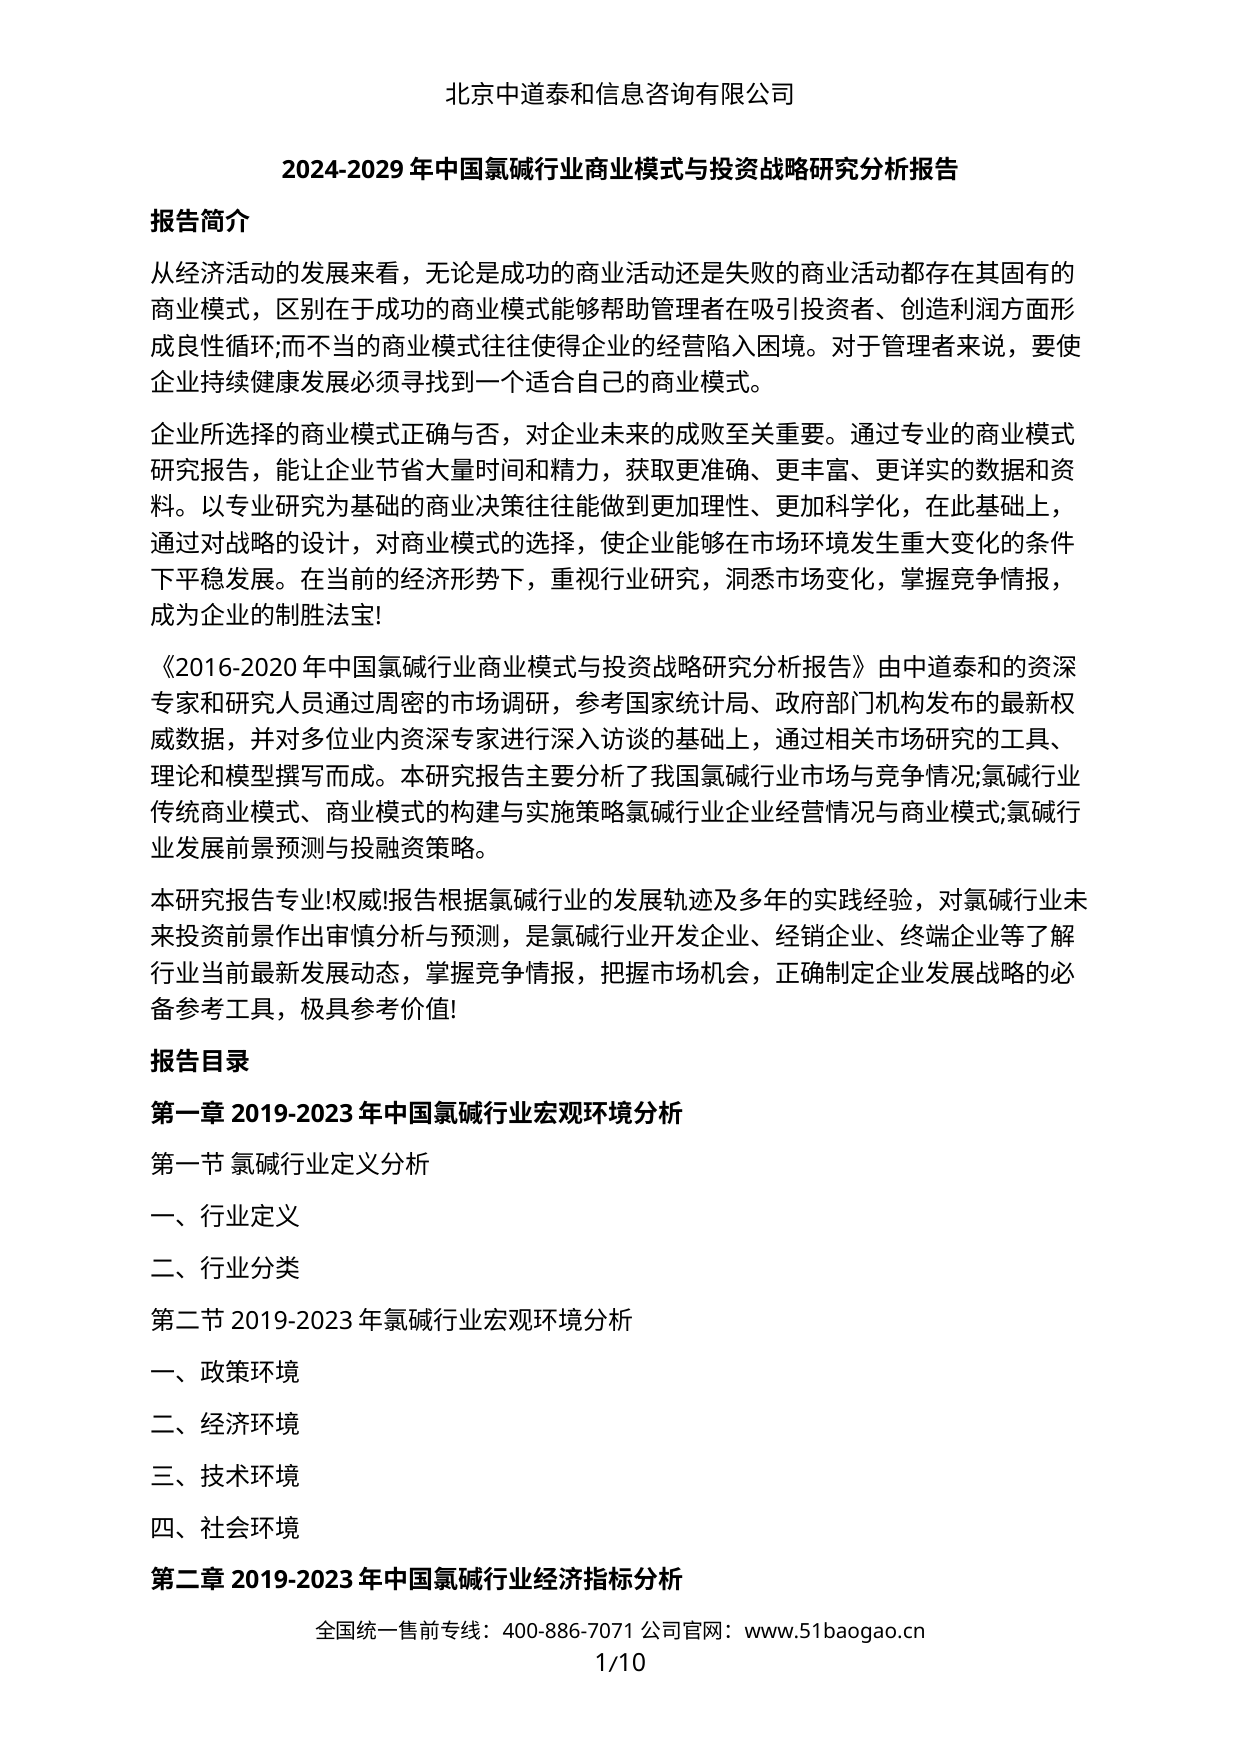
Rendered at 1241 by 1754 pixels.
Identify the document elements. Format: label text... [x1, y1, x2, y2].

text 第一节 氯碱行业定义分析 [150, 1145, 1090, 1181]
text 四、社会环境 [150, 1508, 1090, 1544]
text 一、政策环境 [150, 1352, 1090, 1389]
text 从经济活动的发展来看，无论是成功的商业活动还是失败的商业活动都存在其固有的商业模式，区别在于成功的商业模式能够帮助管理者在吸引投资者、创造利润方面形成良性循环;而不当的商业模式往往使得企业的经营陷入困境。对于管理者来说，要使企业持续健康发展必须寻找到一个适合自己的商业模式。 [150, 254, 1090, 399]
text 二、行业分类 [150, 1249, 1090, 1285]
text 第二节 2019-2023年氯碱行业宏观环境分析 [150, 1301, 1090, 1337]
text 二、经济环境 [150, 1404, 1090, 1441]
text 三、技术环境 [150, 1456, 1090, 1492]
text 企业所选择的商业模式正确与否，对企业未来的成败至关重要。通过专业的商业模式研究报告，能让企业节省大量时间和精力，获取更准确、更丰富、更详实的数据和资料。以专业研究为基础的商业决策往往能做到更加理性、更加科学化，在此基础上，通过对战略的设计，对商业模式的选择，使企业能够在市场环境发生重大变化的条件下平稳发展。在当前的经济形势下，重视行业研究，洞悉市场变化，掌握竞争情报，成为企业的制胜法宝! [150, 414, 1090, 632]
text 第一章 2019-2023年中国氯碱行业宏观环境分析 [150, 1093, 1090, 1129]
text 报告目录 [150, 1041, 1090, 1077]
text 《2016-2020年中国氯碱行业商业模式与投资战略研究分析报告》由中道泰和的资深专家和研究人员通过周密的市场调研，参考国家统计局、政府部门机构发布的最新权威数据，并对多位业内资深专家进行深入访谈的基础上，通过相关市场研究的工具、理论和模型撰写而成。本研究报告主要分析了我国氯碱行业市场与竞争情况;氯碱行业传统商业模式、商业模式的构建与实施策略氯碱行业企业经营情况与商业模式;氯碱行业发展前景预测与投融资策略。 [150, 647, 1090, 865]
text 一、行业定义 [150, 1197, 1090, 1233]
text 第二章 2019-2023年中国氯碱行业经济指标分析 [150, 1560, 1090, 1596]
text 2024-2029年中国氯碱行业商业模式与投资战略研究分析报告 [150, 150, 1090, 186]
text 本研究报告专业!权威!报告根据氯碱行业的发展轨迹及多年的实践经验，对氯碱行业未来投资前景作出审慎分析与预测，是氯碱行业开发企业、经销企业、终端企业等了解行业当前最新发展动态，掌握竞争情报，把握市场机会，正确制定企业发展战略的必备参考工具，极具参考价值! [150, 881, 1090, 1026]
text 报告简介 [150, 202, 1090, 238]
